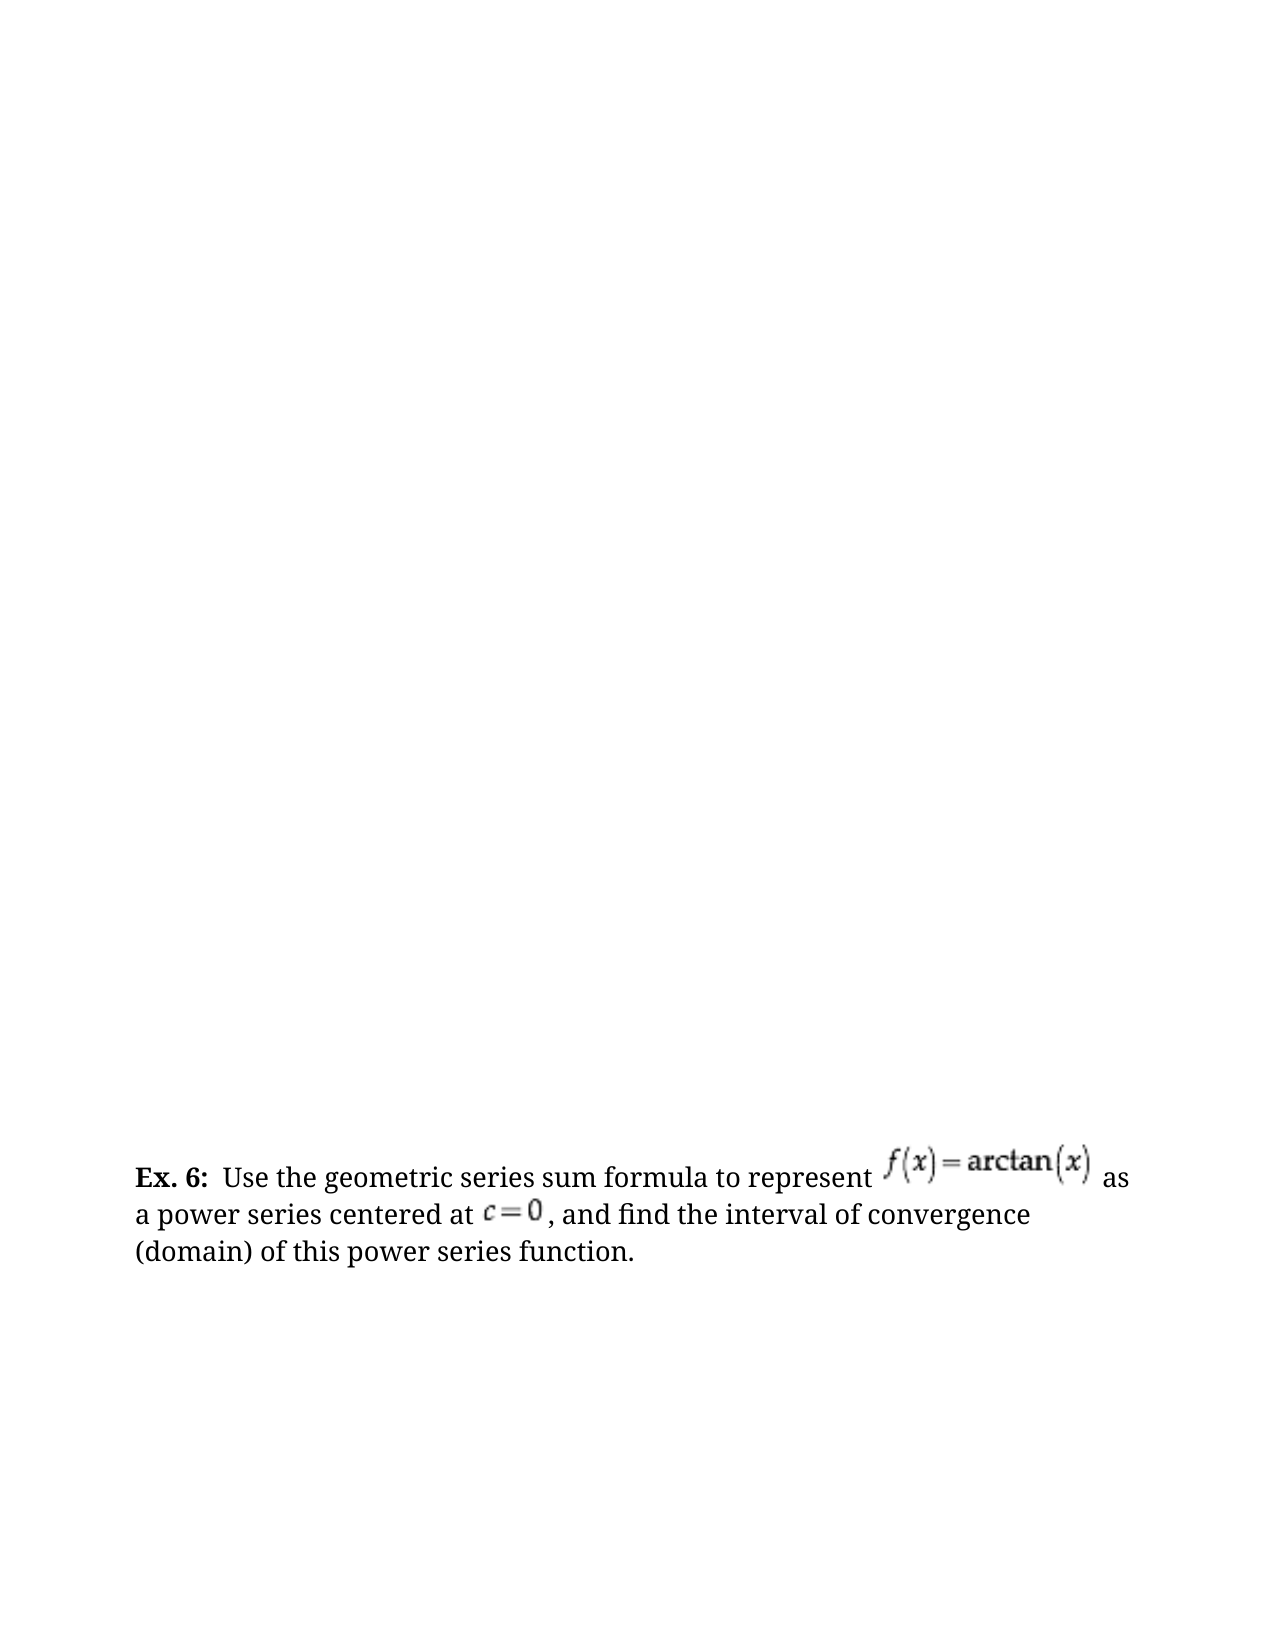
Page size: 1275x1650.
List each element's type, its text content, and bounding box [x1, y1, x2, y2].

picture [880, 1141, 1095, 1188]
text Ex. 6: Use the geometric series sum formula to represent as a power series centered at , and find the interval of convergence (domain) of this power series function. [135, 1142, 1140, 1298]
picture [481, 1195, 548, 1225]
